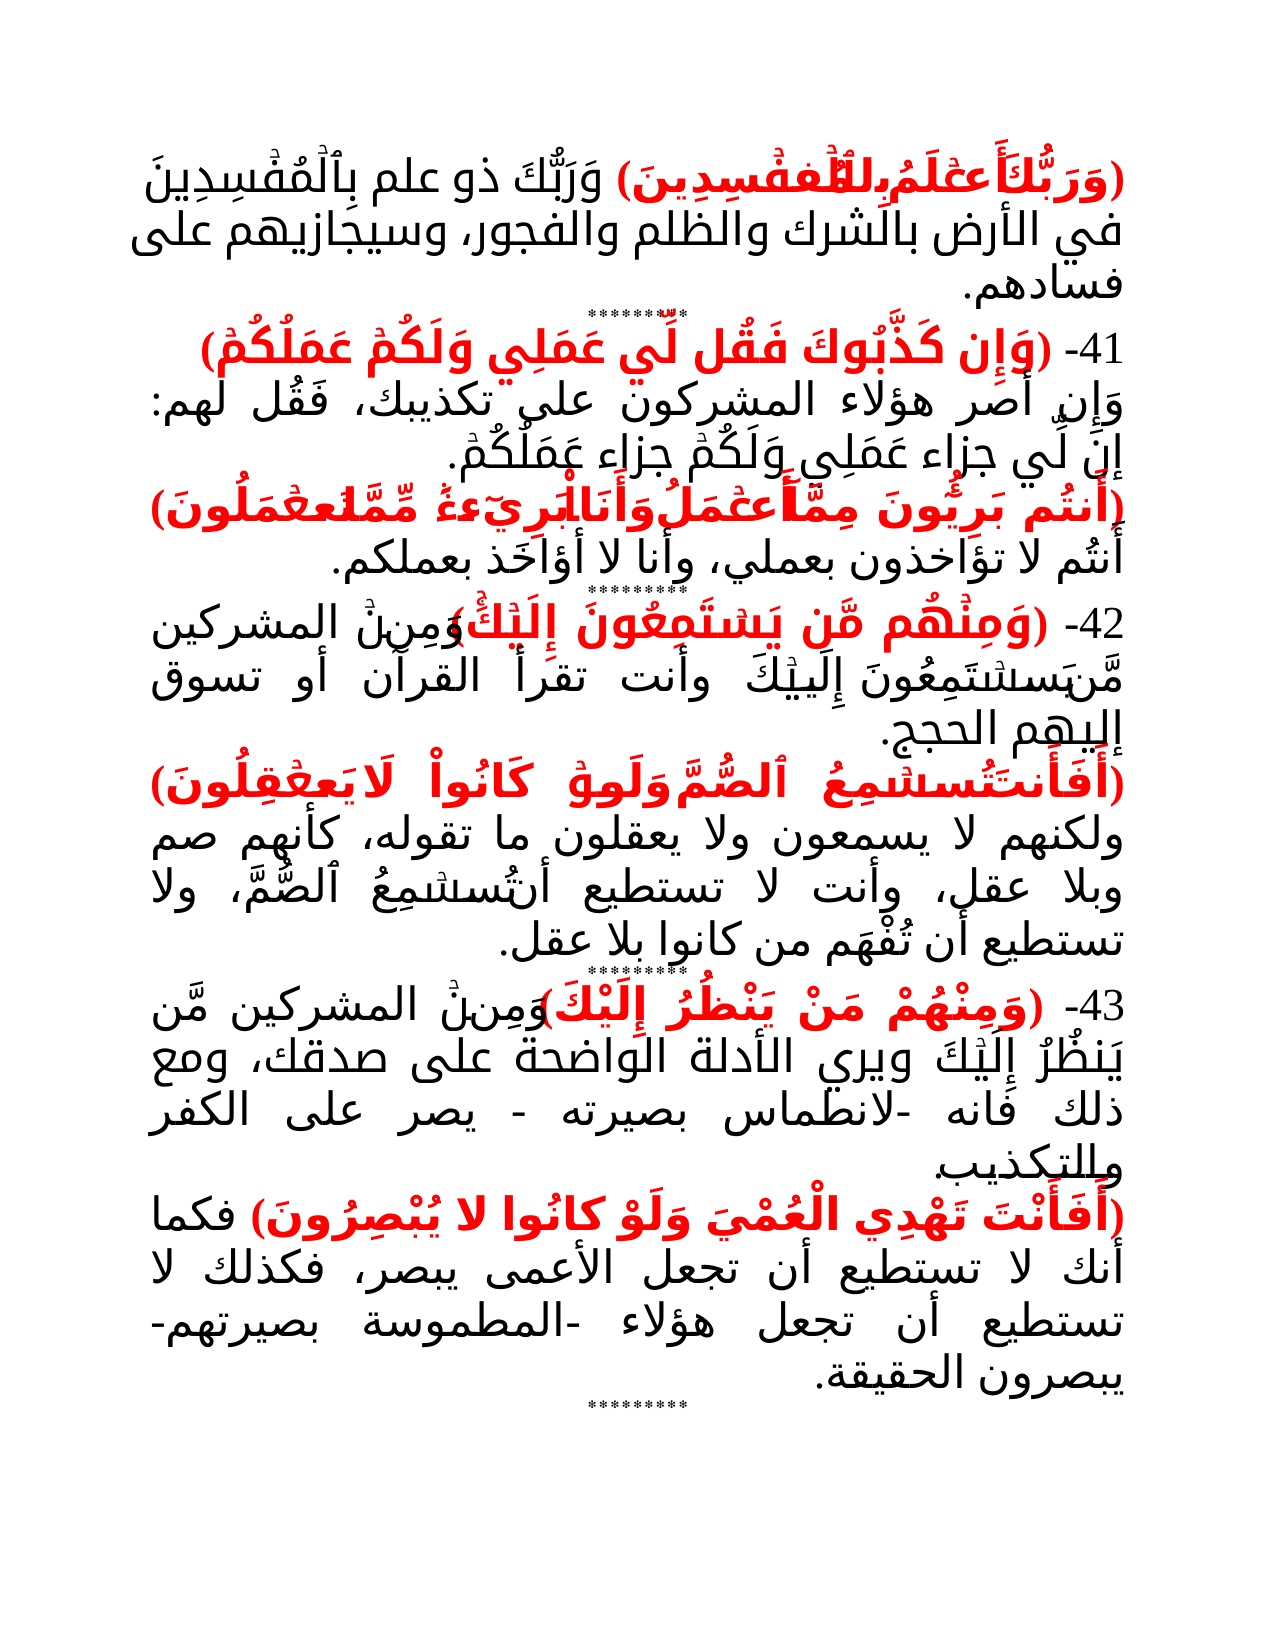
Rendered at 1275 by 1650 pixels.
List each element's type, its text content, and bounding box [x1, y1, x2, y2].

text (أَفَأَنْتَ تَهْدِي الْعُمْيَ وَلَوْ كانُوا لا يُبْصِرُونَ) فكما أنك لا تستطيع أن تجعل الأعمى يبصر، فكذلك لا تستطيع أن تجعل هؤلاء -المطموسة بصيرتهم- يبصرون الحقيقة. [150, 1188, 1125, 1399]
text (أَنتُم بَرِيٓ‍ُٔونَ مِمَّآ أَعۡمَلُ وَأَنَا۠ بَرِيٓءٞ مِّمَّا تَعۡمَلُونَ) أَنتُم لا تؤاخذون بعملي، وأنا لا أؤاخَذ بعملكم. [150, 478, 1125, 584]
text وَإِن أصر هؤلاء المشركون على تكذيبك، فَقُل لهم: إن لِّي جزاء عَمَلِي وَلَكُمۡ جزاء عَمَلُكُمۡ. [150, 373, 1125, 478]
text 43- (وَمِنْهُمْ مَنْ يَنْظُرُ إِلَيْكَ) وَمِنۡ المشركين مَّن يَنظُرُ إِلَيۡكَ ويري الأدلة الواضحة على صدقك، ومع ذلك فانه -لانطماس بصيرته - يصر على الكفر والتكذيب. [150, 977, 1125, 1188]
text 42- (وَمِنۡهُم مَّن يَسۡتَمِعُونَ إِلَيۡكَۚ) وَمِنۡ المشركين مَّن يَسۡتَمِعُونَ إِلَيۡكَ وأنت تقرأ القرآن أو تسوق إليهم الحجج. [150, 596, 1125, 754]
text (وَرَبُّكَ أَعۡلَمُ بِٱلۡمُفۡسِدِينَ) وَرَبُّكَ ذو علم بِٱلۡمُفۡسِدِينَ في الأرض بالشرك والظلم والفجور، وسيجازيهم على فسادهم. [150, 150, 1125, 308]
text (أَفَأَنتَ تُسۡمِعُ ٱلصُّمَّ وَلَوۡ كَانُواْ لَا يَعۡقِلُونَ) ولكنهم لا يسمعون ولا يعقلون ما تقوله، كأنهم صم وبلا عقل، وأنت لا تستطيع أن تُسۡمِعُ ٱلصُّمَّ، ولا تستطيع أن تُفْهَم من كانوا بلا عقل. [150, 754, 1125, 965]
text 41- (وَإِن كَذَّبُوكَ فَقُل لِّي عَمَلِي وَلَكُمۡ عَمَلُكُمۡ) [150, 320, 1125, 373]
